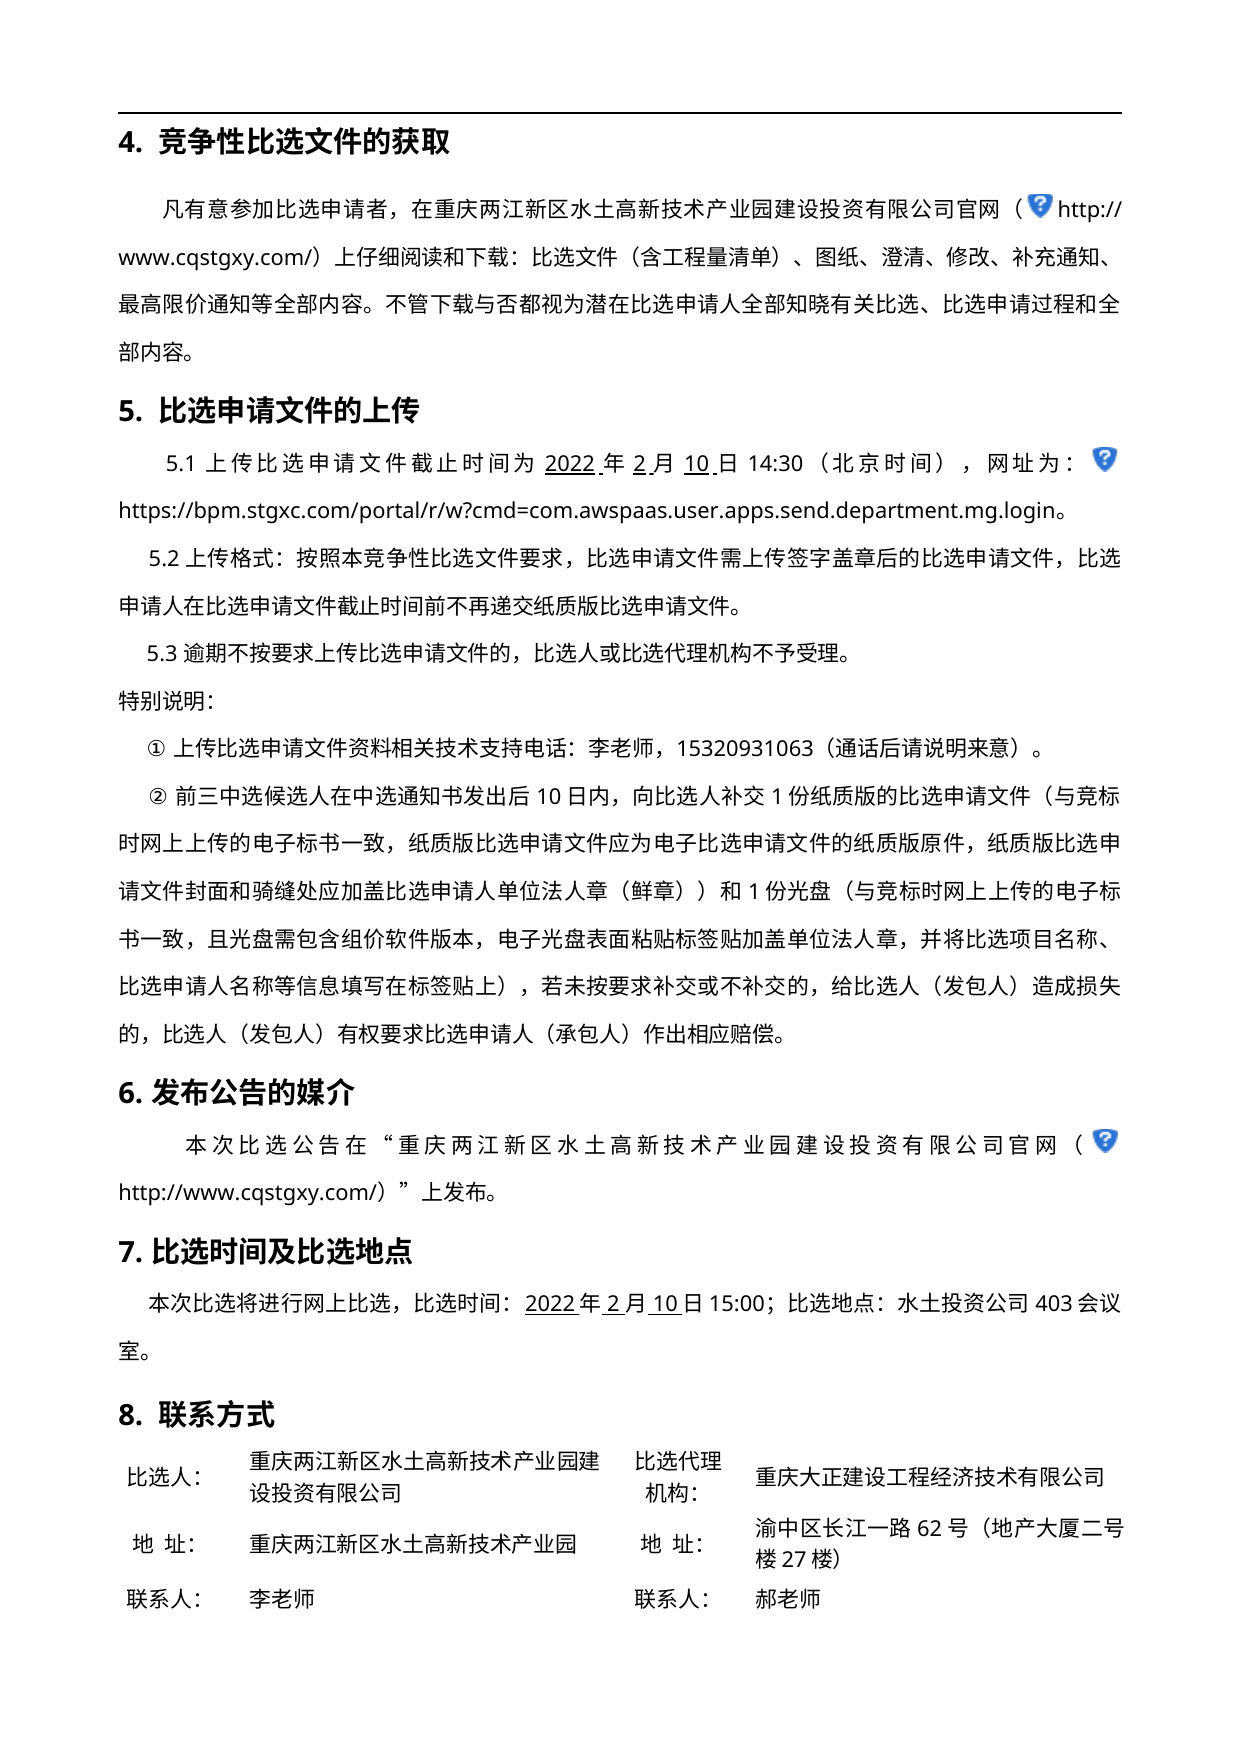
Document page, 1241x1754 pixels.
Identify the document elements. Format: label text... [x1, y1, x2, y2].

table_header 比选代理机构： [613, 1445, 744, 1507]
table_cell 联系人： [613, 1579, 744, 1618]
subtitle 8. 联系方式 [118, 1392, 1122, 1434]
table_header 重庆大正建设工程经济技术有限公司 [744, 1445, 1137, 1507]
table_cell 郝老师 [744, 1579, 1137, 1618]
table_cell 地 址： [613, 1507, 744, 1579]
picture [1090, 1129, 1123, 1153]
table_header 重庆两江新区水土高新技术产业园建设投资有限公司 [238, 1445, 613, 1507]
table_cell 重庆两江新区水土高新技术产业园 [238, 1507, 613, 1579]
table_cell 地 址： [103, 1507, 238, 1579]
table_header 比选人： [103, 1445, 238, 1507]
subtitle 凡有意参加比选申请者，在重庆两江新区水土高新技术产业园建设投资有限公司官网（http://www.cqstgxy.com/）上仔细阅读和下载：比选文件（含工程量清单）、图纸、澄清、修改、补充通知、最高限价通知等全部内容。不管下载与否都视为潜在比选申请人全部知晓有关比选、比选申请过程和全部内容。 5. 比选申请文件的上传 5.1上传比选申请文件截止时间为2022年2月10日14:30（北京时间），网址为：https://bpm.stgxc.com/portal/r/w?cmd=com.awspaas.user.apps.send.department.mg.login。 5.2 上传格式：按照本竞争性比选文件要求，比选申请文件需上传签字盖章后的比选申请文件，比选申请人在比选申请文件截止时间前不再递交纸质版比选申请文件。 5.3 逾期不按要求上传比选申请文件的，比选人或比选代理机构不予受理。 特别说明： ①上传比选申请文件资料相关技术支持电话：李老师，15320931063（通话后请说明来意）。 ②前三中选候选人在中选通知书发出后10日内，向比选人补交1份纸质版的比选申请文件（与竞标时网上上传的电子标书一致，纸质版比选申请文件应为电子比选申请文件的纸质版原件，纸质版比选申请文件封面和骑缝处应加盖比选申请人单位法人章（鲜章））和1份光盘（与竞标时网上上传的电子标书一致，且光盘需包含组价软件版本，电子光盘表面粘贴标签贴加盖单位法人章，并将比选项目名称、比选申请人名称等信息填写在标签贴上），若未按要求补交或不补交的，给比选人（发包人）造成损失的，比选人（发包人）有权要求比选申请人（承包人）作出相应赔偿。 6. 发布公告的媒介 本次比选公告在“重庆两江新区水土高新技术产业园建设投资有限公司官网（http://www.cqstgxy.com/）”上发布。 7. 比选时间及比选地点 本次比选将进行网上比选，比选时间：2022年 2 月 10日15:00；比选地点：水土投资公司403会议室。 [118, 192, 1122, 1366]
table_cell 李老师 [238, 1579, 613, 1618]
subtitle 4. 竞争性比选文件的获取 [118, 118, 1122, 161]
table_cell 渝中区长江一路62号（地产大厦二号楼27楼） [744, 1507, 1137, 1579]
picture [1026, 194, 1058, 218]
picture [1090, 447, 1122, 472]
table_cell 联系人： [103, 1579, 238, 1618]
